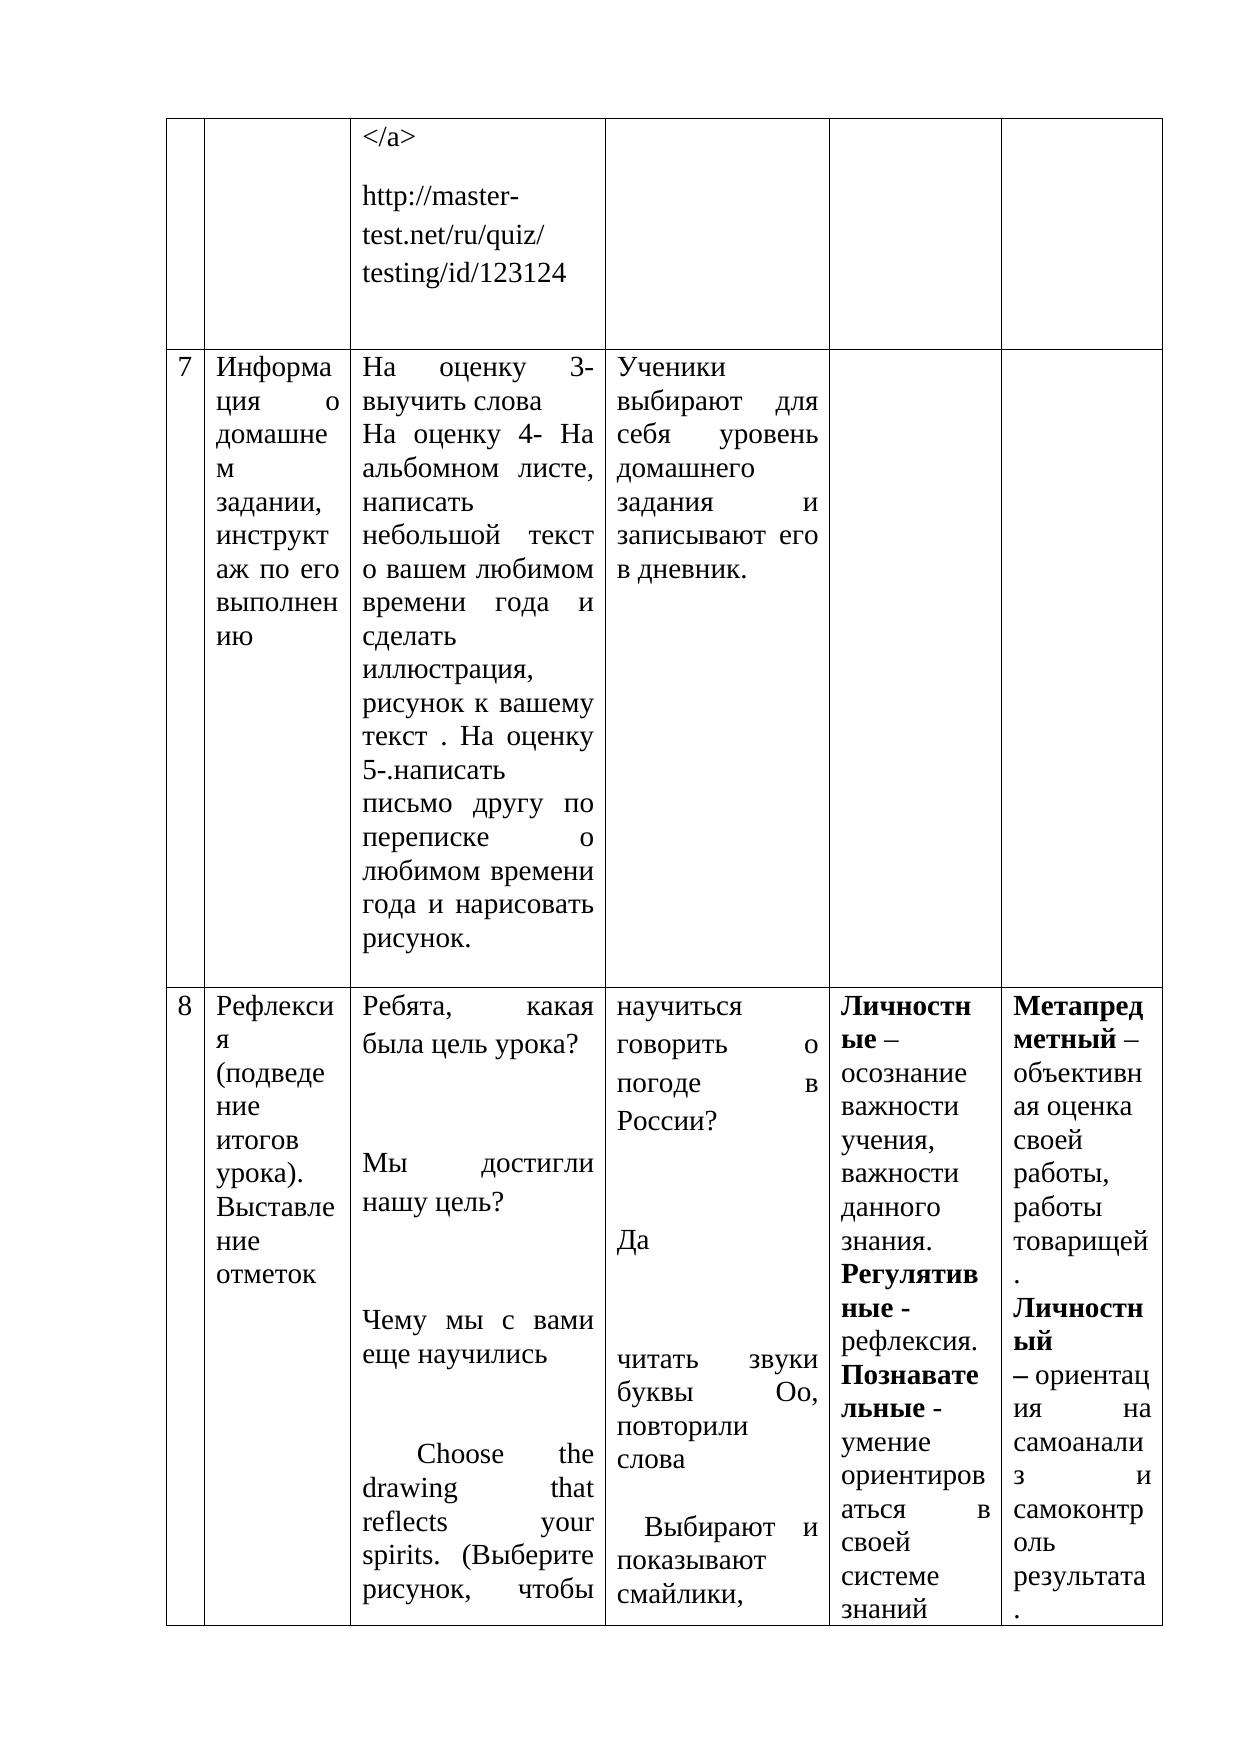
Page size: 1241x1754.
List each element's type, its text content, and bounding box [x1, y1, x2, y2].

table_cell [351, 988, 605, 1625]
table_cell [1002, 988, 1162, 1625]
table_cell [830, 988, 1001, 1625]
table_cell 7 [167, 350, 204, 987]
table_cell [205, 988, 350, 1625]
table_cell 6 [167, 119, 204, 348]
table_cell Ученики выбирают для себя уровень домашнего задания и записывают его в дневник. [606, 350, 829, 987]
table_cell [1002, 350, 1162, 987]
table_cell [830, 350, 1001, 987]
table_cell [830, 119, 1001, 348]
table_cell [606, 988, 829, 1625]
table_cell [205, 119, 350, 348]
table_cell На оценку 3- выучить слова На оценку 4- На альбомном листе, написать небольшой текст о вашем любимом времени года и сделать иллюстрация, рисунок к вашему текст . На оценку 5-.написать письмо другу по переписке о любимом времени года и нарисовать рисунок. [351, 350, 605, 987]
table_cell Информация о домашнем задании, инструктаж по его выполнению [205, 350, 350, 987]
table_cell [606, 119, 829, 348]
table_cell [1002, 119, 1162, 348]
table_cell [351, 119, 605, 348]
table_cell 8 [167, 988, 204, 1625]
